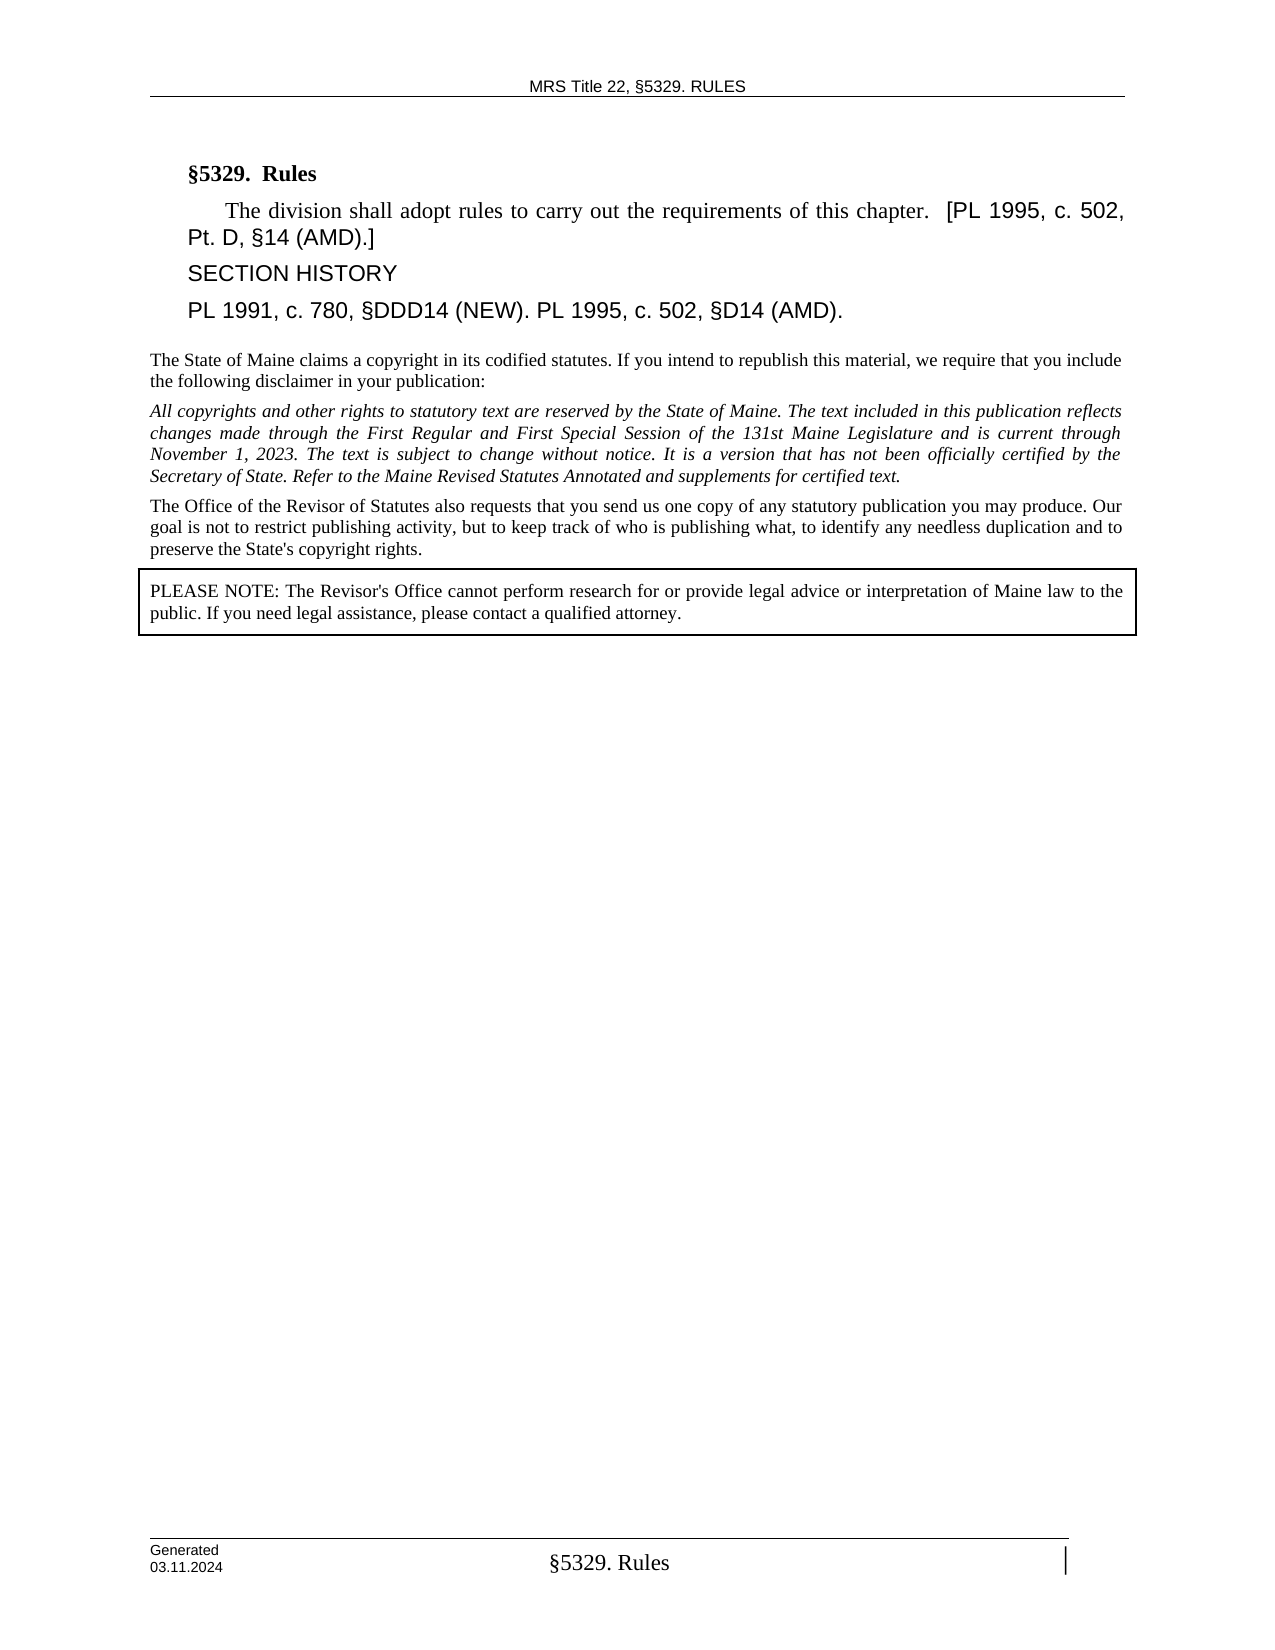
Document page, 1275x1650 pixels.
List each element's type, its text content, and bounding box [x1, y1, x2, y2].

text The State of Maine claims a copyright in its codified statutes. If you intend to republish this material, we require that you include the following disclaimer in your publication: [150, 348, 1125, 392]
text PLEASE NOTE: The Revisor's Office cannot perform research for or provide legal advice or interpretation of Maine law to the public. If you need legal assistance, please contact a qualified attorney. [140, 570, 1135, 634]
text PL 1991, c. 780, §DDD14 (NEW). PL 1995, c. 502, §D14 (AMD). [187, 297, 1125, 323]
text The Office of the Revisor of Statutes also requests that you send us one copy of any statutory publication you may produce. Our goal is not to restrict publishing activity, but to keep track of who is publishing what, to identify any needless duplication and to preserve the State's copyright rights. [150, 494, 1125, 559]
text All copyrights and other rights to statutory text are reserved by the State of Maine. The text included in this publication reflects changes made through the First Regular and First Special Session of the 131st Maine Legislature and is current through November 1, 2023 . The text is subject to change without notice. It is a version that has not been officially certified by the Secretary of State. Refer to the Maine Revised Statutes Annotated and supplements for certified text. [150, 400, 1125, 486]
text SECTION HISTORY [187, 260, 1125, 287]
text The division shall adopt rules to carry out the requirements of this chapter. [PL 1995, c. 502, Pt. D, §14 (AMD).] [187, 197, 1125, 250]
text §5329. Rules [187, 160, 1125, 187]
